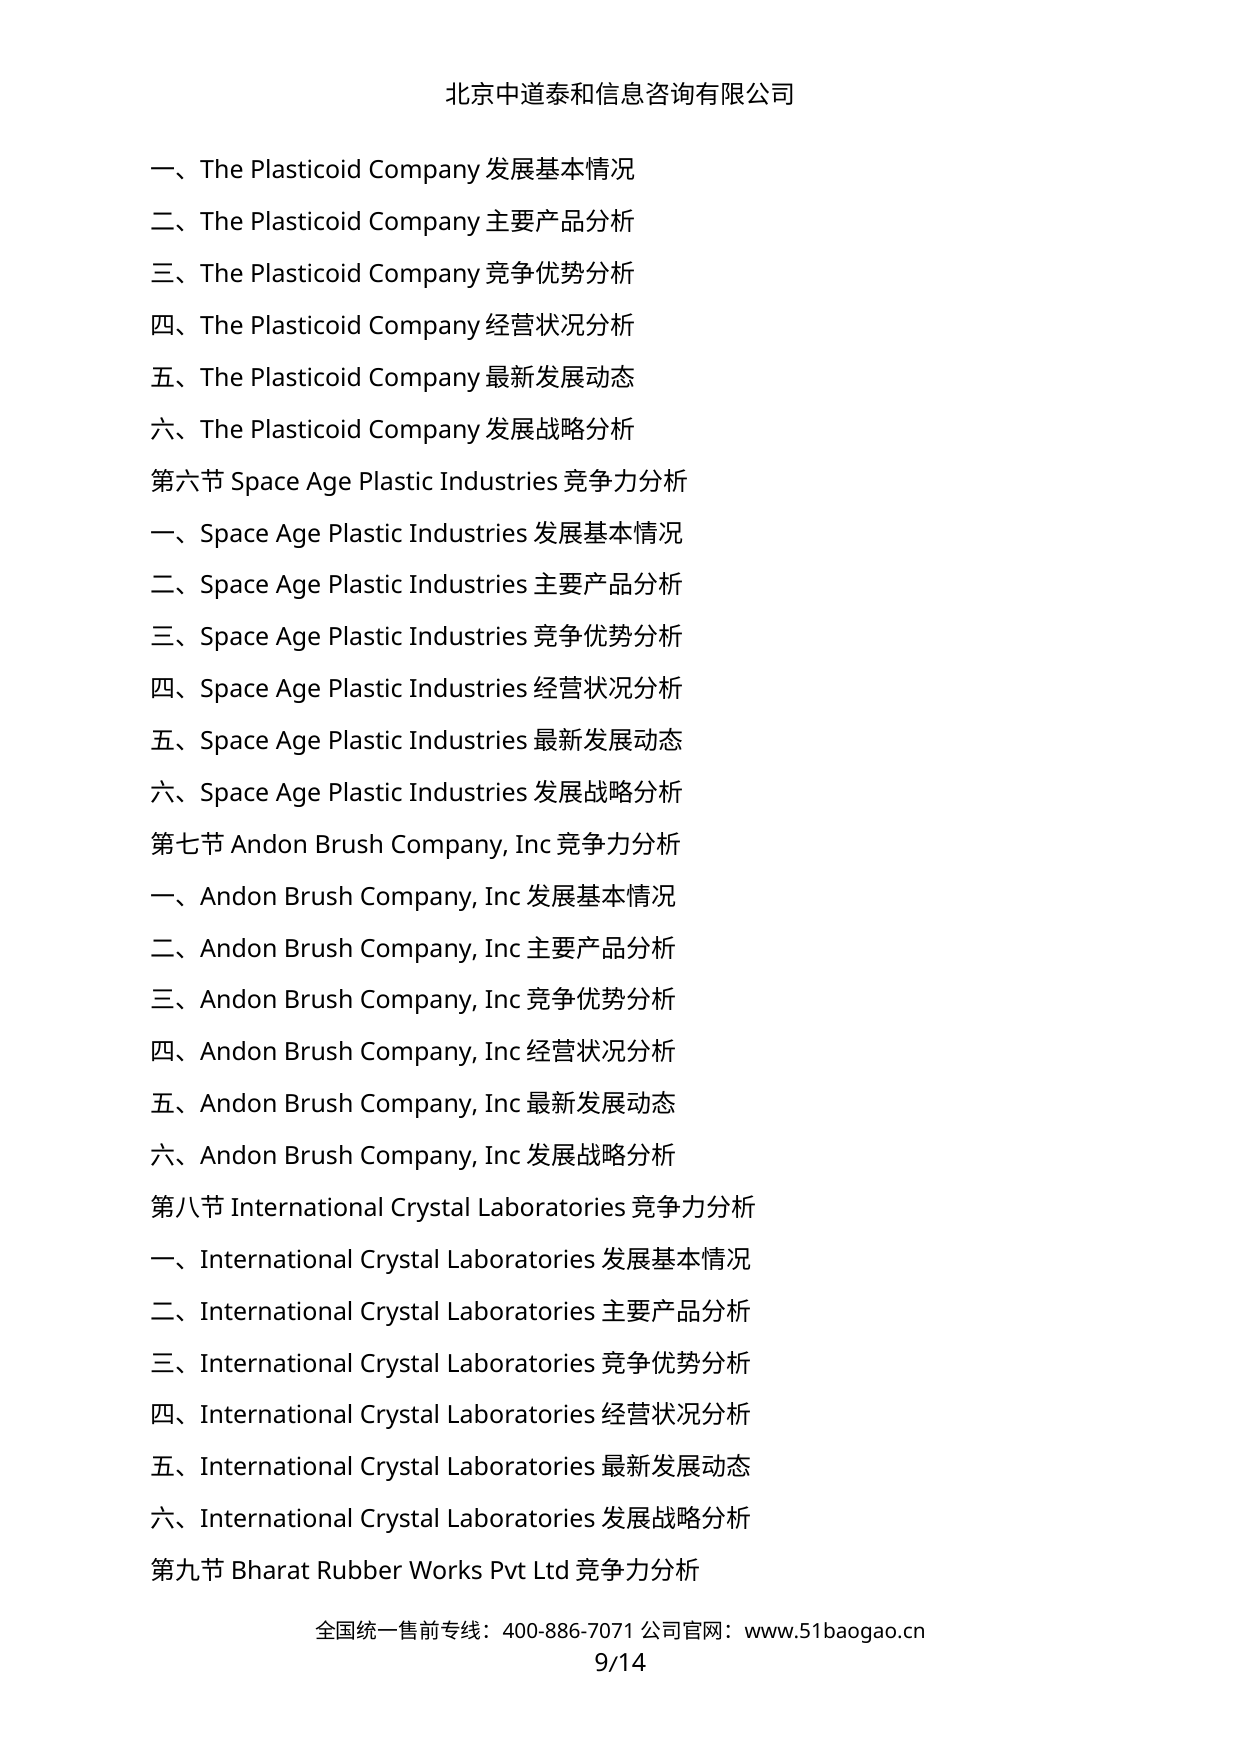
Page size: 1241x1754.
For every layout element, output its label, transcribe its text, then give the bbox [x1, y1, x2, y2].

text 六、International Crystal Laboratories发展战略分析 [150, 1499, 1090, 1535]
text 三、Space Age Plastic Industries竞争优势分析 [150, 617, 1090, 653]
text 五、Andon Brush Company, Inc最新发展动态 [150, 1084, 1090, 1120]
text 三、The Plasticoid Company竞争优势分析 [150, 254, 1090, 290]
text 二、Andon Brush Company, Inc主要产品分析 [150, 928, 1090, 964]
text 第六节 Space Age Plastic Industries竞争力分析 [150, 461, 1090, 497]
text 五、International Crystal Laboratories最新发展动态 [150, 1447, 1090, 1483]
text 四、The Plasticoid Company经营状况分析 [150, 306, 1090, 342]
text 六、Andon Brush Company, Inc发展战略分析 [150, 1136, 1090, 1172]
text 一、The Plasticoid Company发展基本情况 [150, 150, 1090, 186]
text 四、International Crystal Laboratories经营状况分析 [150, 1395, 1090, 1431]
text 一、International Crystal Laboratories发展基本情况 [150, 1239, 1090, 1276]
text 第八节 International Crystal Laboratories竞争力分析 [150, 1187, 1090, 1224]
text 一、Andon Brush Company, Inc发展基本情况 [150, 876, 1090, 912]
text 五、The Plasticoid Company最新发展动态 [150, 357, 1090, 394]
text 二、International Crystal Laboratories主要产品分析 [150, 1291, 1090, 1327]
text 第七节 Andon Brush Company, Inc竞争力分析 [150, 824, 1090, 861]
text 二、Space Age Plastic Industries主要产品分析 [150, 565, 1090, 601]
text 二、The Plasticoid Company主要产品分析 [150, 202, 1090, 238]
text 四、Andon Brush Company, Inc经营状况分析 [150, 1032, 1090, 1068]
text 六、The Plasticoid Company发展战略分析 [150, 409, 1090, 446]
text 三、Andon Brush Company, Inc竞争优势分析 [150, 980, 1090, 1016]
text 第九节 Bharat Rubber Works Pvt Ltd竞争力分析 [150, 1551, 1090, 1587]
text 六、Space Age Plastic Industries发展战略分析 [150, 772, 1090, 809]
text 三、International Crystal Laboratories竞争优势分析 [150, 1343, 1090, 1379]
text 四、Space Age Plastic Industries经营状况分析 [150, 669, 1090, 705]
text 一、Space Age Plastic Industries发展基本情况 [150, 513, 1090, 549]
text 五、Space Age Plastic Industries最新发展动态 [150, 721, 1090, 757]
